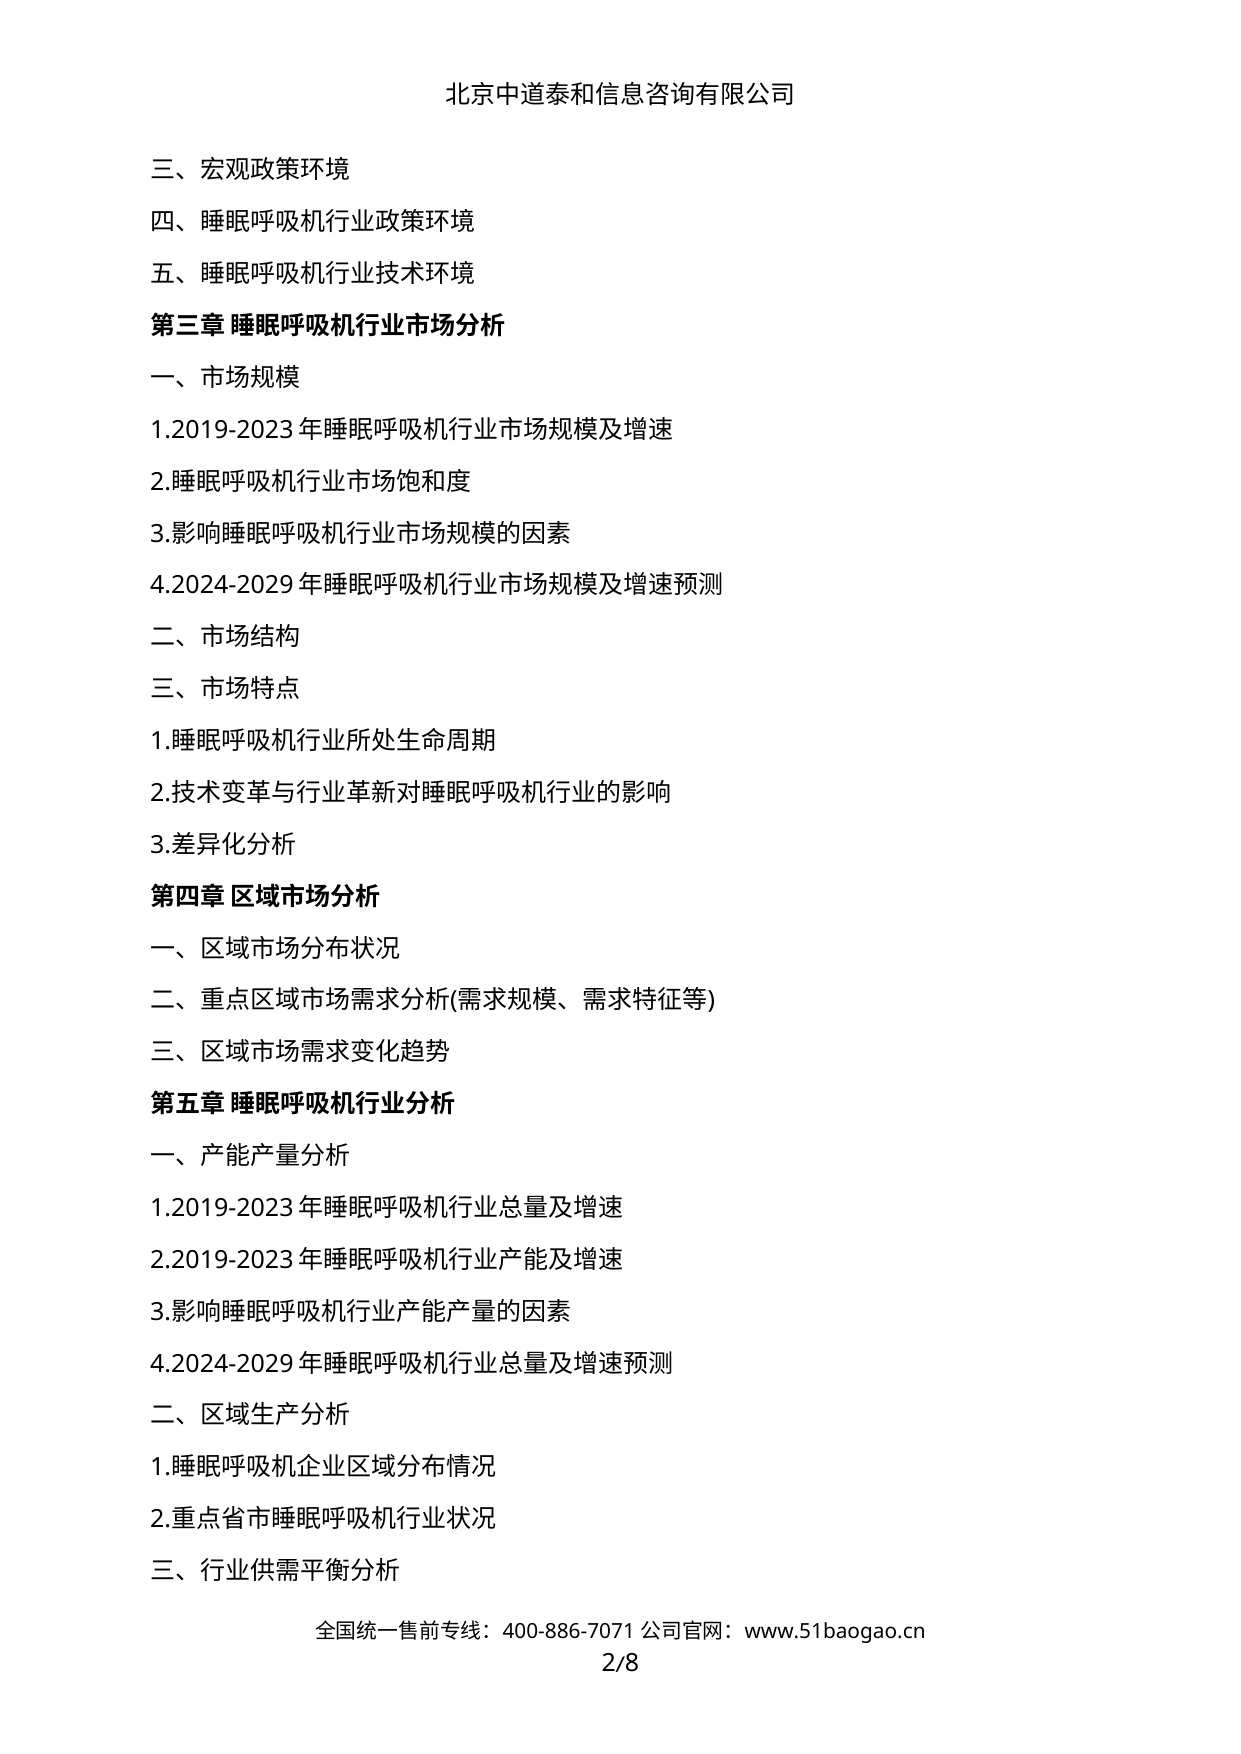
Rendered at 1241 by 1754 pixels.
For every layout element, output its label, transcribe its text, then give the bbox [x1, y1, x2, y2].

text 2.技术变革与行业革新对睡眠呼吸机行业的影响 [150, 772, 1090, 809]
text 二、市场结构 [150, 617, 1090, 653]
text 1.2019-2023年睡眠呼吸机行业总量及增速 [150, 1187, 1090, 1224]
text 三、行业供需平衡分析 [150, 1551, 1090, 1587]
text 1.2019-2023年睡眠呼吸机行业市场规模及增速 [150, 409, 1090, 446]
text 一、产能产量分析 [150, 1136, 1090, 1172]
text 4.2024-2029年睡眠呼吸机行业总量及增速预测 [150, 1343, 1090, 1379]
text 四、睡眠呼吸机行业政策环境 [150, 202, 1090, 238]
text 一、市场规模 [150, 357, 1090, 394]
text 第四章 区域市场分析 [150, 876, 1090, 912]
text 二、重点区域市场需求分析(需求规模、需求特征等) [150, 980, 1090, 1016]
text 3.影响睡眠呼吸机行业产能产量的因素 [150, 1291, 1090, 1327]
text 3.影响睡眠呼吸机行业市场规模的因素 [150, 513, 1090, 549]
text 2.睡眠呼吸机行业市场饱和度 [150, 461, 1090, 497]
text 三、市场特点 [150, 669, 1090, 705]
text 二、区域生产分析 [150, 1395, 1090, 1431]
text 三、区域市场需求变化趋势 [150, 1032, 1090, 1068]
text 3.差异化分析 [150, 824, 1090, 861]
text 三、宏观政策环境 [150, 150, 1090, 186]
text 4.2024-2029年睡眠呼吸机行业市场规模及增速预测 [150, 565, 1090, 601]
text 1.睡眠呼吸机企业区域分布情况 [150, 1447, 1090, 1483]
text 一、区域市场分布状况 [150, 928, 1090, 964]
text 第五章 睡眠呼吸机行业分析 [150, 1084, 1090, 1120]
text 1.睡眠呼吸机行业所处生命周期 [150, 721, 1090, 757]
text 2.重点省市睡眠呼吸机行业状况 [150, 1499, 1090, 1535]
text 第三章 睡眠呼吸机行业市场分析 [150, 306, 1090, 342]
text 2.2019-2023年睡眠呼吸机行业产能及增速 [150, 1239, 1090, 1276]
text 五、睡眠呼吸机行业技术环境 [150, 254, 1090, 290]
